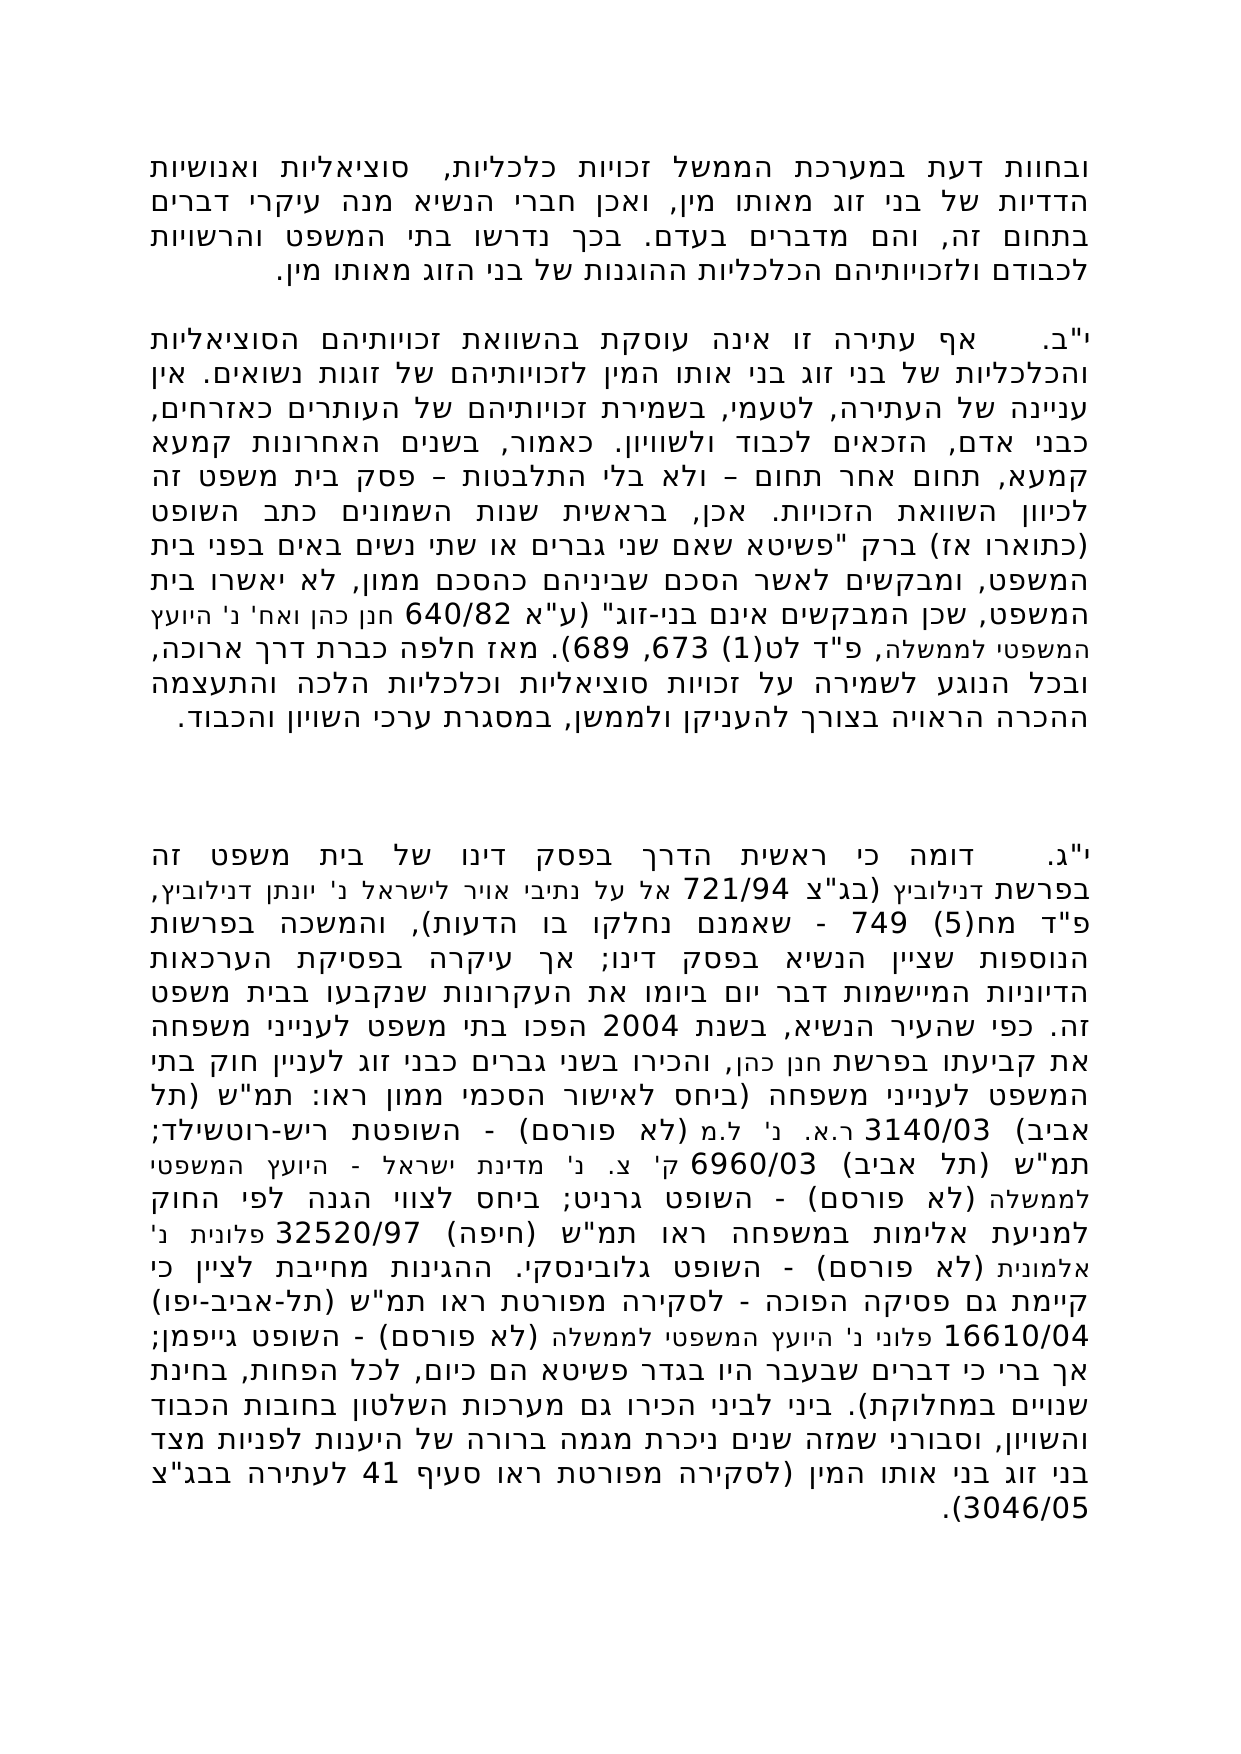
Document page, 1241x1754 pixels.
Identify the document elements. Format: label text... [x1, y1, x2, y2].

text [150, 150, 1090, 287]
text י"ג. דומה כי ראשית הדרך בפסק דינו של בית משפט זה בפרשת דנילוביץ (בג"צ 721/94 אל על נתיבי אויר לישראל נ' יונתן דנילוביץ, פ"ד מח(5) 749 - שאמנם נחלקו בו הדעות), והמשכה בפרשות הנוספות שציין הנשיא בפסק דינו; אך עיקרה בפסיקת הערכאות הדיוניות המיישמות דבר יום ביומו את העקרונות שנקבעו בבית משפט זה. כפי שהעיר הנשיא, בשנת 2004 הפכו בתי משפט לענייני משפחה את קביעתו בפרשת חנן כהן, והכירו בשני גברים כבני זוג לעניין חוק בתי המשפט לענייני משפחה (ביחס לאישור הסכמי ממון ראו: תמ"ש (תל אביב) 3140/03 ר.א. נ' ל.מ (לא פורסם) - השופטת ריש-רוטשילד; תמ"ש (תל אביב) 6960/03 ק' צ. נ' מדינת ישראל - היועץ המשפטי לממשלה (לא פורסם) - השופט גרניט; ביחס לצווי הגנה לפי החוק למניעת אלימות במשפחה ראו תמ"ש (חיפה) 32520/97 פלונית נ' אלמונית (לא פורסם) - השופט גלובינסקי. ההגינות מחייבת לציין כי קיימת גם פסיקה הפוכה - לסקירה מפורטת ראו תמ"ש (תל-אביב-יפו) 16610/04 פלוני נ' היועץ המשפטי לממשלה (לא פורסם) - השופט גייפמן; אך ברי כי דברים שבעבר היו בגדר פשיטא הם כיום, לכל הפחות, בחינת שנויים במחלוקת). ביני לביני הכירו גם מערכות השלטון בחובות הכבוד והשויון, וסבורני שמזה שנים ניכרת מגמה ברורה של היענות לפניות מצד בני זוג בני אותו המין (לסקירה מפורטת ראו סעיף 41 לעתירה בבג"צ 3046/05). [150, 837, 1090, 1525]
text י"ב. אף עתירה זו אינה עוסקת בהשוואת זכויותיהם הסוציאליות והכלכליות של בני זוג בני אותו המין לזכויותיהם של זוגות נשואים. אין עניינה של העתירה, לטעמי, בשמירת זכויותיהם של העותרים כאזרחים, כבני אדם, הזכאים לכבוד ולשוויון. כאמור, בשנים האחרונות קמעא קמעא, תחום אחר תחום – ולא בלי התלבטות – פסק בית משפט זה לכיוון השוואת הזכויות. אכן, בראשית שנות השמונים כתב השופט (כתוארו אז) ברק "פשיטא שאם שני גברים או שתי נשים באים בפני בית המשפט, ומבקשים לאשר הסכם שביניהם כהסכם ממון, לא יאשרו בית המשפט, שכן המבקשים אינם בני-זוג" (ע"א 640/82 חנן כהן ואח' נ' היועץ המשפטי לממשלה, פ"ד לט(1) 673, 689). מאז חלפה כברת דרך ארוכה, ובכל הנוגע לשמירה על זכויות סוציאליות וכלכליות הלכה והתעצמה ההכרה הראויה בצורך להעניקן ולממשן, במסגרת ערכי השויון והכבוד. [150, 322, 1090, 734]
